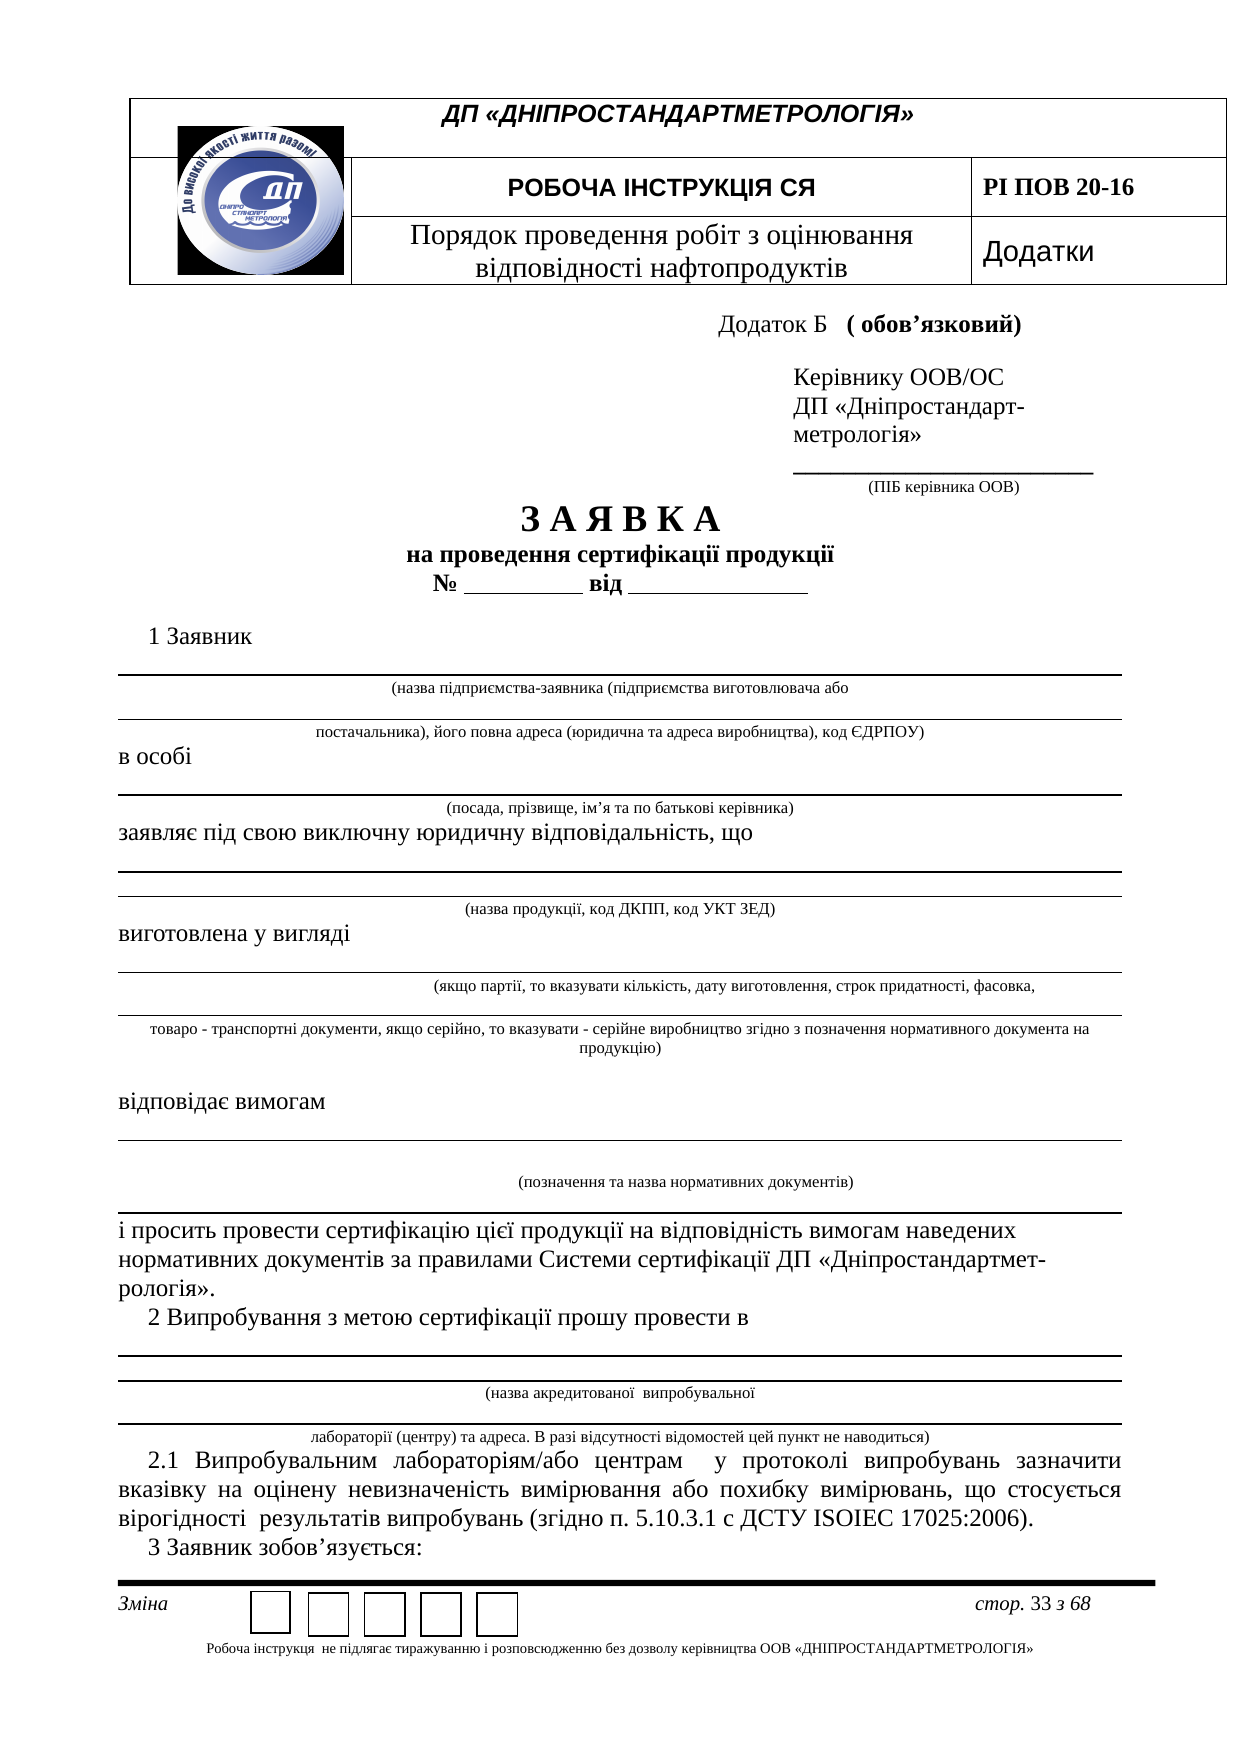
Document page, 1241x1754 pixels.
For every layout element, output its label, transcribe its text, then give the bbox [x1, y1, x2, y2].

text 1 Заявник [118, 621, 1122, 674]
text (якщо партії, то вказувати кількість, дату виготовлення, строк придатності, фасовка, [343, 976, 1122, 995]
text (ПІБ керівника ООВ) [737, 477, 1122, 496]
text постачальника), його повна адреса (юридична та адреса виробництва), код ЄДРПОУ) [118, 722, 1122, 741]
text (назва продукції, код ДКПП, код УКТ ЗЕД) [118, 899, 1122, 918]
text на проведення сертифікації продукції [118, 539, 1122, 568]
text відповідає вимогам (позначення та назва нормативних документів) [118, 1086, 1122, 1140]
text (назва підприємства-заявника (підприємства виготовлювача або [118, 678, 1122, 697]
text (назва акредитованої випробувальної [118, 1383, 1122, 1402]
text в особі [118, 741, 1122, 794]
text 3 Заявник зобов’язується: [118, 1532, 1122, 1561]
text ДП «Дніпростандарт-метрологія» [793, 391, 1122, 448]
text З А Я В К А [118, 496, 1122, 539]
text відповідає вимогам (позначення та назва нормативних документів) [118, 1141, 1122, 1191]
text (посада, прізвище, ім’я та по батькові керівника) [118, 798, 1122, 817]
text заявляє під свою виключну юридичну відповідальність, що [118, 817, 1122, 871]
text ________________________ [737, 448, 1122, 477]
text № від [118, 568, 1122, 597]
text 2 Випробування з метою сертифікації прошу провести в [118, 1302, 1122, 1355]
text 2.1 Випробувальним лабораторіям/або центрам у протоколі випробувань зазначити вказівку на оцінену невизначеність вимірювання або похибку вимірювань, що стосується вірогідності результатів випробувань (згідно п. 5.10.3.1 с ДСТУ ISOIEC 17025:2006). [118, 1446, 1122, 1532]
text і просить провести сертифікацію цієї продукції на відповідність вимогам наведених нормативних документів за правилами Системи сертифікації ДП «Дніпростандартмет-рологія». [118, 1215, 1122, 1302]
text Керівнику ООВ/ОС [793, 362, 1122, 391]
text Додаток Б ( обов’язковий) [118, 309, 1122, 338]
text лабораторії (центру) та адреса. В разі відсутності відомостей цей пункт не наводиться) [118, 1426, 1122, 1446]
text виготовлена у вигляді [118, 918, 1122, 972]
text товаро - транспортні документи, якщо серійно, то вказувати - серійне виробництво згідно з позначення нормативного документа на продукцію) [118, 1019, 1122, 1057]
